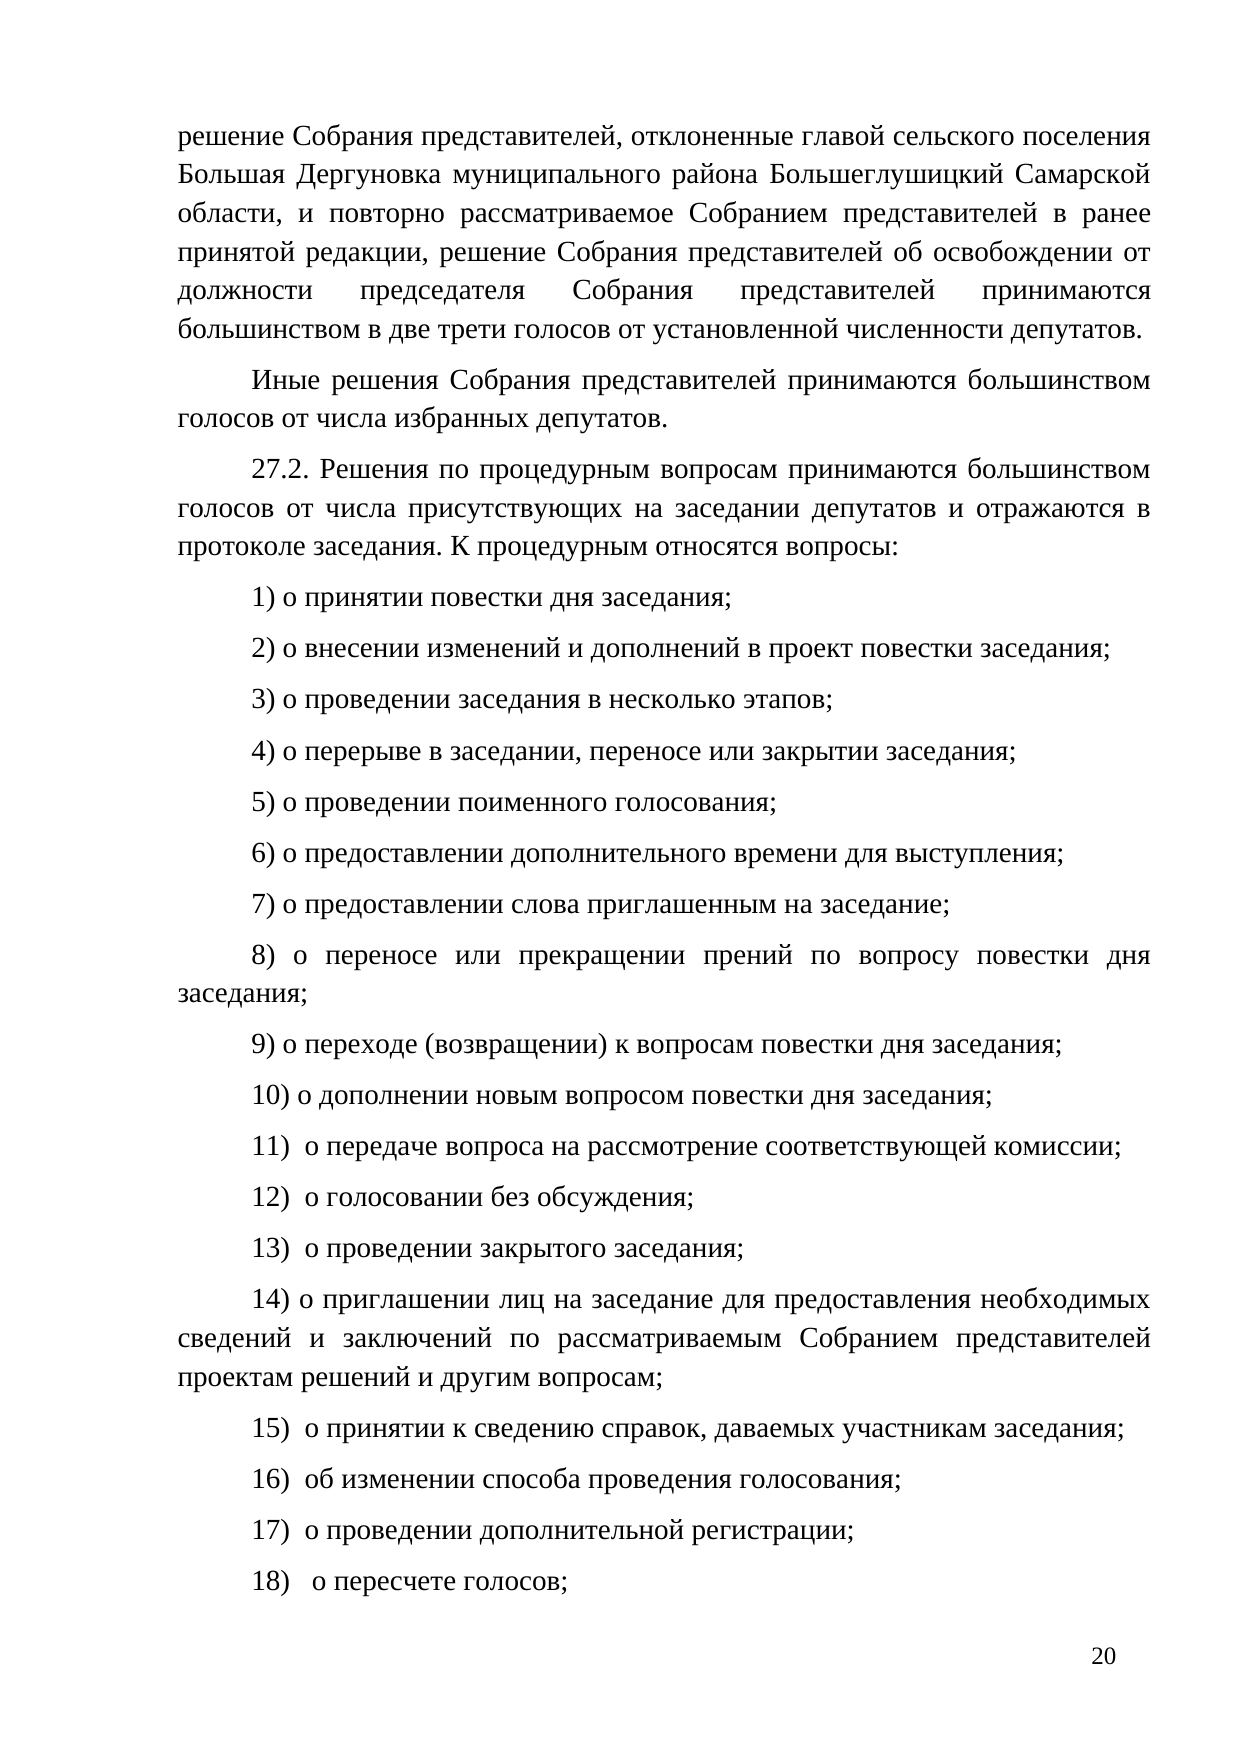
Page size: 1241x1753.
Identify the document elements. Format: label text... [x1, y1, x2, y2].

text Иные решения Собрания представителей принимаются большинством голосов от числа избранных депутатов. [177, 362, 1152, 434]
text 11) о передаче вопроса на рассмотрение соответствующей комиссии; [177, 1128, 1152, 1162]
text 7) о предоставлении слова приглашенным на заседание; [177, 886, 1152, 919]
text 4) о перерыве в заседании, переносе или закрытии заседания; [177, 733, 1152, 766]
text 9) о переходе (возвращении) к вопросам повестки дня заседания; [177, 1026, 1152, 1060]
text 2) о внесении изменений и дополнений в проект повестки заседания; [177, 631, 1152, 664]
text 15) о принятии к сведению справок, даваемых участникам заседания; [177, 1410, 1152, 1443]
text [177, 118, 1152, 344]
text 3) о проведении заседания в несколько этапов; [177, 682, 1152, 715]
text 16) об изменении способа проведения голосования; [177, 1461, 1152, 1494]
text 10) о дополнении новым вопросом повестки дня заседания; [177, 1077, 1152, 1111]
text 1) о принятии повестки дня заседания; [177, 579, 1152, 613]
text 8) о переносе или прекращении прений по вопросу повестки дня заседания; [177, 937, 1152, 1009]
text 27.2. Решения по процедурным вопросам принимаются большинством голосов от числа присутствующих на заседании депутатов и отражаются в протоколе заседания. К процедурным относятся вопросы: [177, 451, 1152, 562]
text 5) о проведении поименного голосования; [177, 784, 1152, 817]
text 12) о голосовании без обсуждения; [177, 1179, 1152, 1213]
text 17) о проведении дополнительной регистрации; [177, 1512, 1152, 1545]
text 13) о проведении закрытого заседания; [177, 1231, 1152, 1264]
text 6) о предоставлении дополнительного времени для выступления; [177, 835, 1152, 868]
text 18) о пересчете голосов; [177, 1563, 1152, 1596]
text 14) о приглашении лиц на заседание для предоставления необходимых сведений и заключений по рассматриваемым Собранием представителей проектам решений и другим вопросам; [177, 1282, 1152, 1392]
